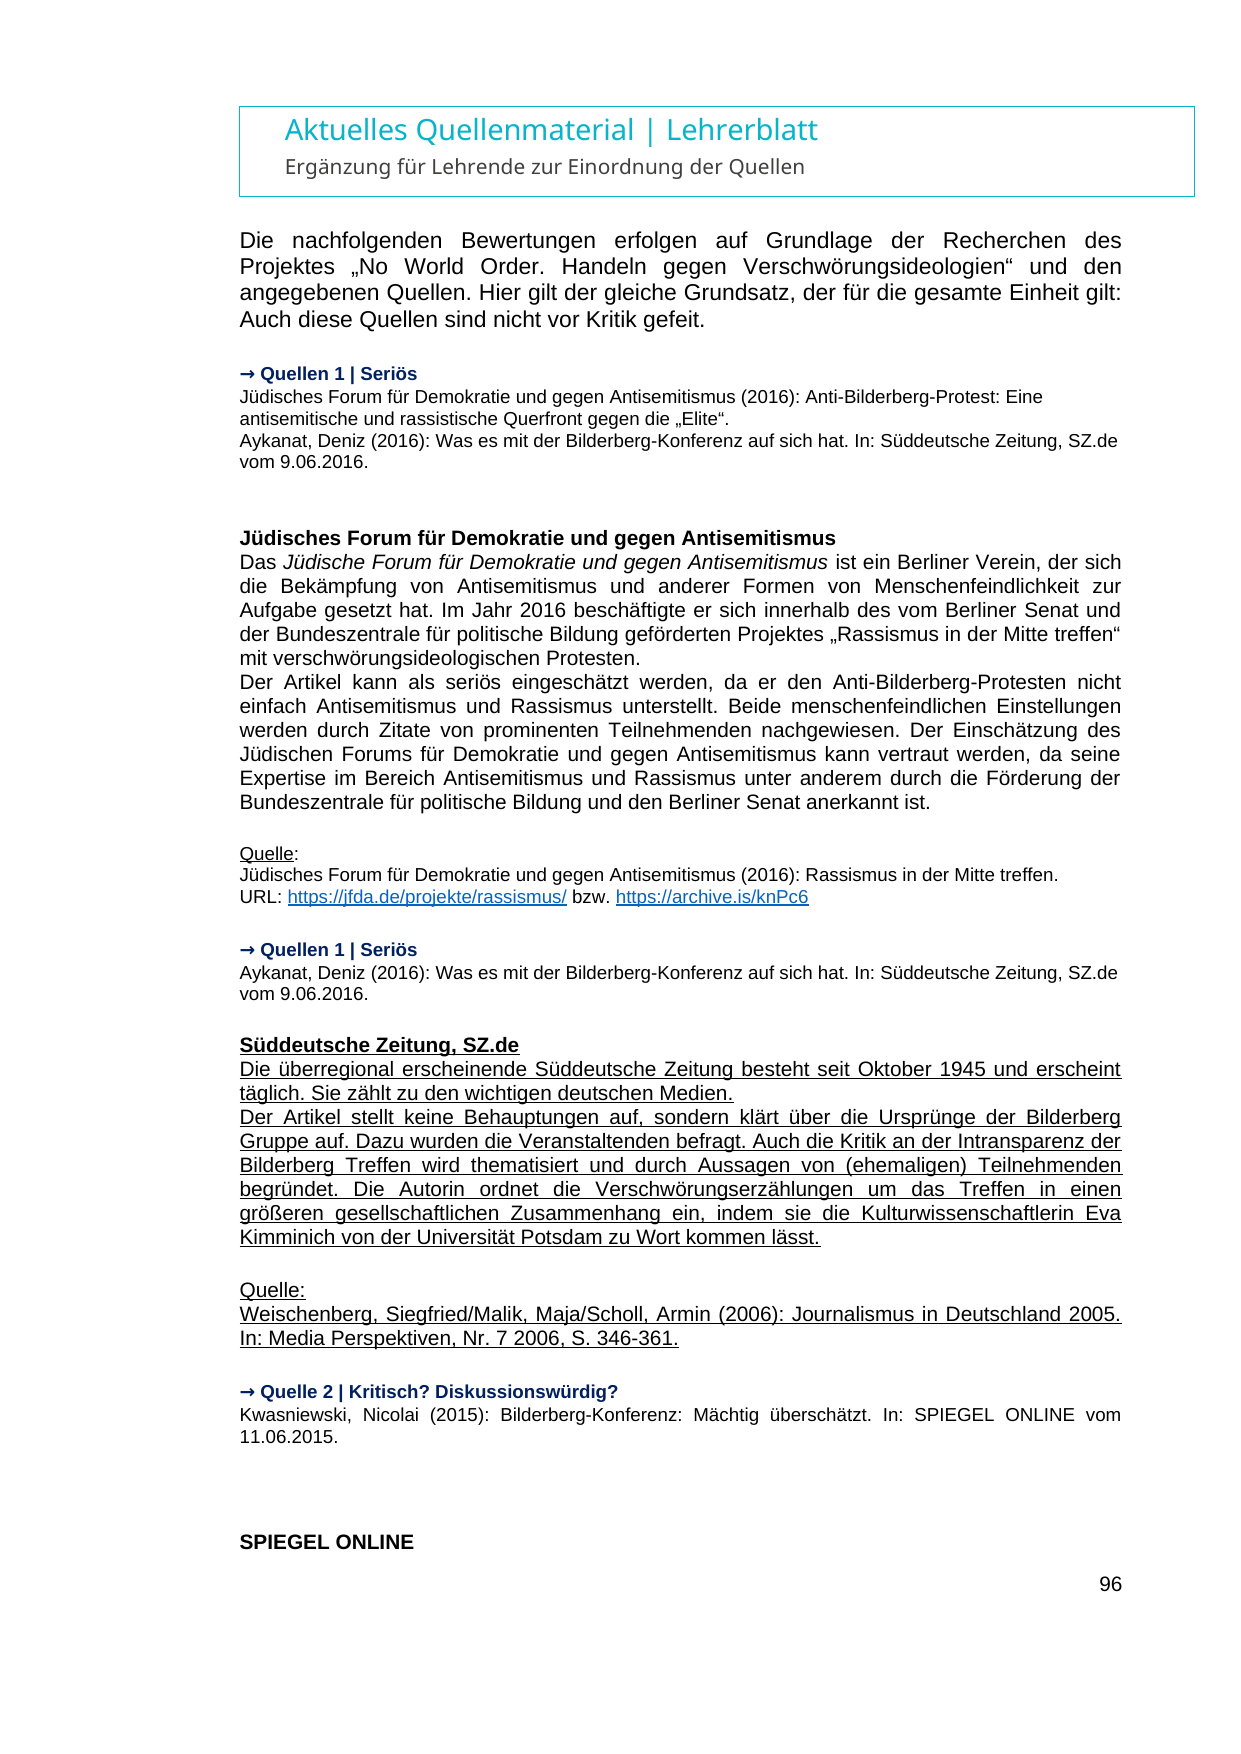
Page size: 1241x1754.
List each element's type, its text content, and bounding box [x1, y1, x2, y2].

text Jüdisches Forum für Demokratie und gegen Antisemitismus (2016): Anti-Bilderberg-Protest: Eine antisemitische und rassistische Querfront gegen die „Elite“. [239, 386, 1122, 429]
text Das Jüdische Forum für Demokratie und gegen Antisemitismus ist ein Berliner Verein, der sich die Bekämpfung von Antisemitismus und anderer Formen von Menschenfeindlichkeit zur Aufgabe gesetzt hat. Im Jahr 2016 beschäftigte er sich innerhalb des vom Berliner Senat und der Bundeszentrale für politische Bildung geförderten Projektes „Rassismus in der Mitte treffen“ mit verschwörungsideologischen Protesten. [239, 550, 1122, 670]
text Die überregional erscheinende Süddeutsche Zeitung besteht seit Oktober 1945 und erscheint täglich. Sie zählt zu den wichtigen deutschen Medien. [239, 1057, 1122, 1078]
text Weischenberg, Siegfried/Malik, Maja/Scholl, Armin (2006): Journalismus in Deutschland 2005. In: Media Perspektiven, Nr. 7 2006, S. 346-361. [239, 1324, 1122, 1349]
text Quelle: [239, 1278, 1122, 1302]
text URL: https://jfda.de/projekte/rassismus/ bzw. https://archive.is/knPc6 [239, 886, 1122, 907]
text SPIEGEL ONLINE [239, 1529, 1122, 1553]
text Kwasniewski, Nicolai (2015): Bilderberg-Konferenz: Mächtig überschätzt. In: SPIEGEL ONLINE vom 11.06.2015. [239, 1404, 1122, 1447]
text Jüdisches Forum für Demokratie und gegen Antisemitismus [239, 526, 1122, 550]
text Die nachfolgenden Bewertungen erfolgen auf Grundlage der Recherchen des Projektes „No World Order. Handeln gegen Verschwörungsideologien“ und den angegebenen Quellen. Hier gilt der gleiche Grundsatz, der für die gesamte Einheit gilt: Auch diese Quellen sind nicht vor Kritik gefeit. [239, 227, 1122, 332]
text Jüdisches Forum für Demokratie und gegen Antisemitismus (2016): Rassismus in der Mitte treffen. [239, 864, 1122, 886]
text Aykanat, Deniz (2016): Was es mit der Bilderberg-Konferenz auf sich hat. In: Süddeutsche Zeitung, SZ.de vom 9.06.2016. [239, 429, 1122, 472]
text Die überregional erscheinende Süddeutsche Zeitung besteht seit Oktober 1945 und erscheint täglich. Sie zählt zu den wichtigen deutschen Medien. [239, 1079, 1122, 1105]
text → Quellen 1 | Seriös [239, 361, 1122, 386]
text Der Artikel kann als seriös eingeschätzt werden, da er den Anti-Bilderberg-Protesten nicht einfach Antisemitismus und Rassismus unterstellt. Beide menschenfeindlichen Einstellungen werden durch Zitate von prominenten Teilnehmenden nachgewiesen. Der Einschätzung des Jüdischen Forums für Demokratie und gegen Antisemitismus kann vertraut werden, da seine Expertise im Bereich Antisemitismus und Rassismus unter anderem durch die Förderung der Bundeszentrale für politische Bildung und den Berliner Senat anerkannt ist. [239, 670, 1122, 814]
text Quelle: [239, 842, 1122, 864]
text → Quellen 1 | Seriös [239, 936, 1122, 961]
text Süddeutsche Zeitung, SZ.de [239, 1033, 1122, 1057]
text Weischenberg, Siegfried/Malik, Maja/Scholl, Armin (2006): Journalismus in Deutschland 2005. In: Media Perspektiven, Nr. 7 2006, S. 346-361. [239, 1302, 1122, 1323]
text Aykanat, Deniz (2016): Was es mit der Bilderberg-Konferenz auf sich hat. In: Süddeutsche Zeitung, SZ.de vom 9.06.2016. [239, 961, 1122, 1004]
text → Quelle 2 | Kritisch? Diskussionswürdig? [239, 1378, 1122, 1404]
